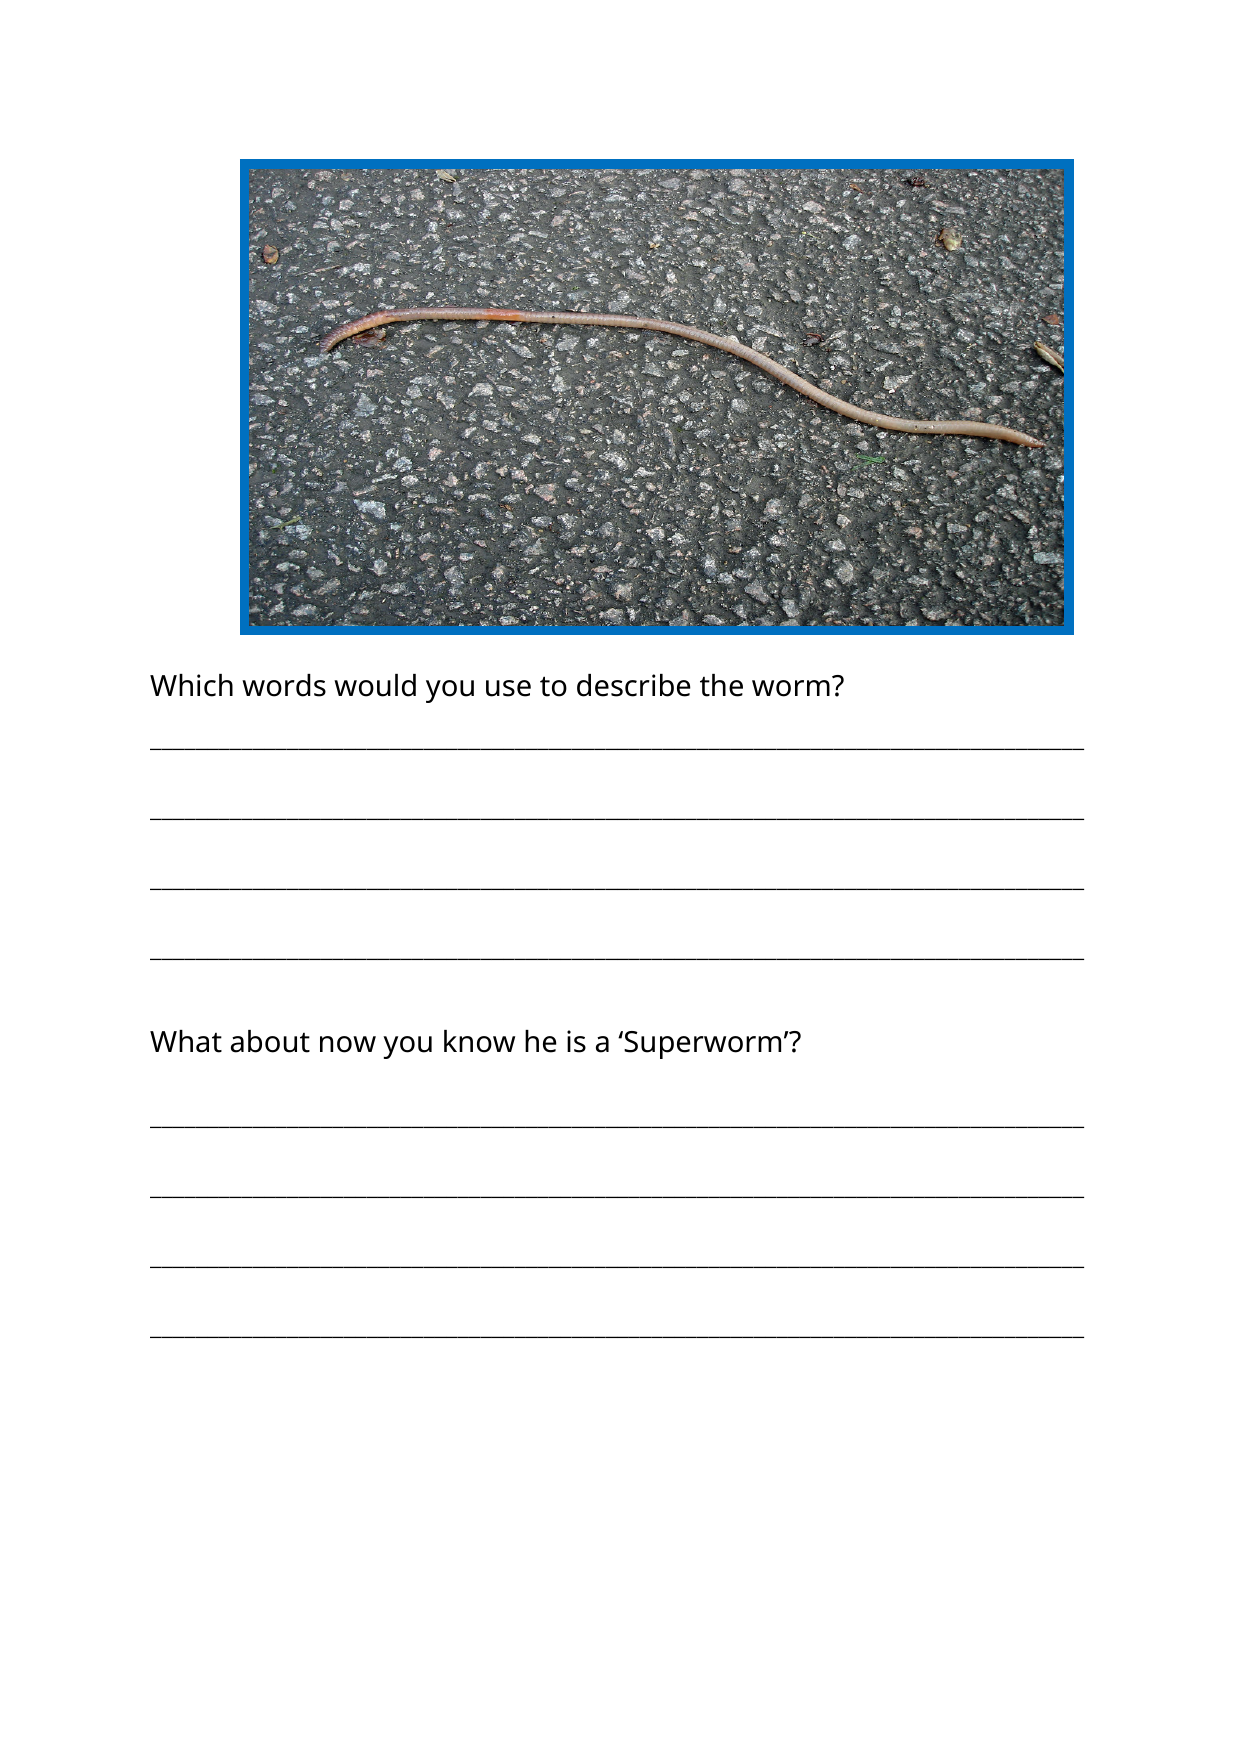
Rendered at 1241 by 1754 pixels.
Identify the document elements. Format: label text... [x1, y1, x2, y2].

picture [249, 169, 1064, 626]
text ________________________________________________________________________________________________________________________________________________________________________________________________________________________________________________________________________________________________________________________________________ [150, 725, 1090, 963]
text Which words would you use to describe the worm? [150, 666, 1090, 705]
text What about now you know he is a ‘Superworm’? ________________________________________________________________________________________________________________________________________________________________________________________________________________________________________________________________________________________________________________________________________ [150, 1022, 1090, 1341]
